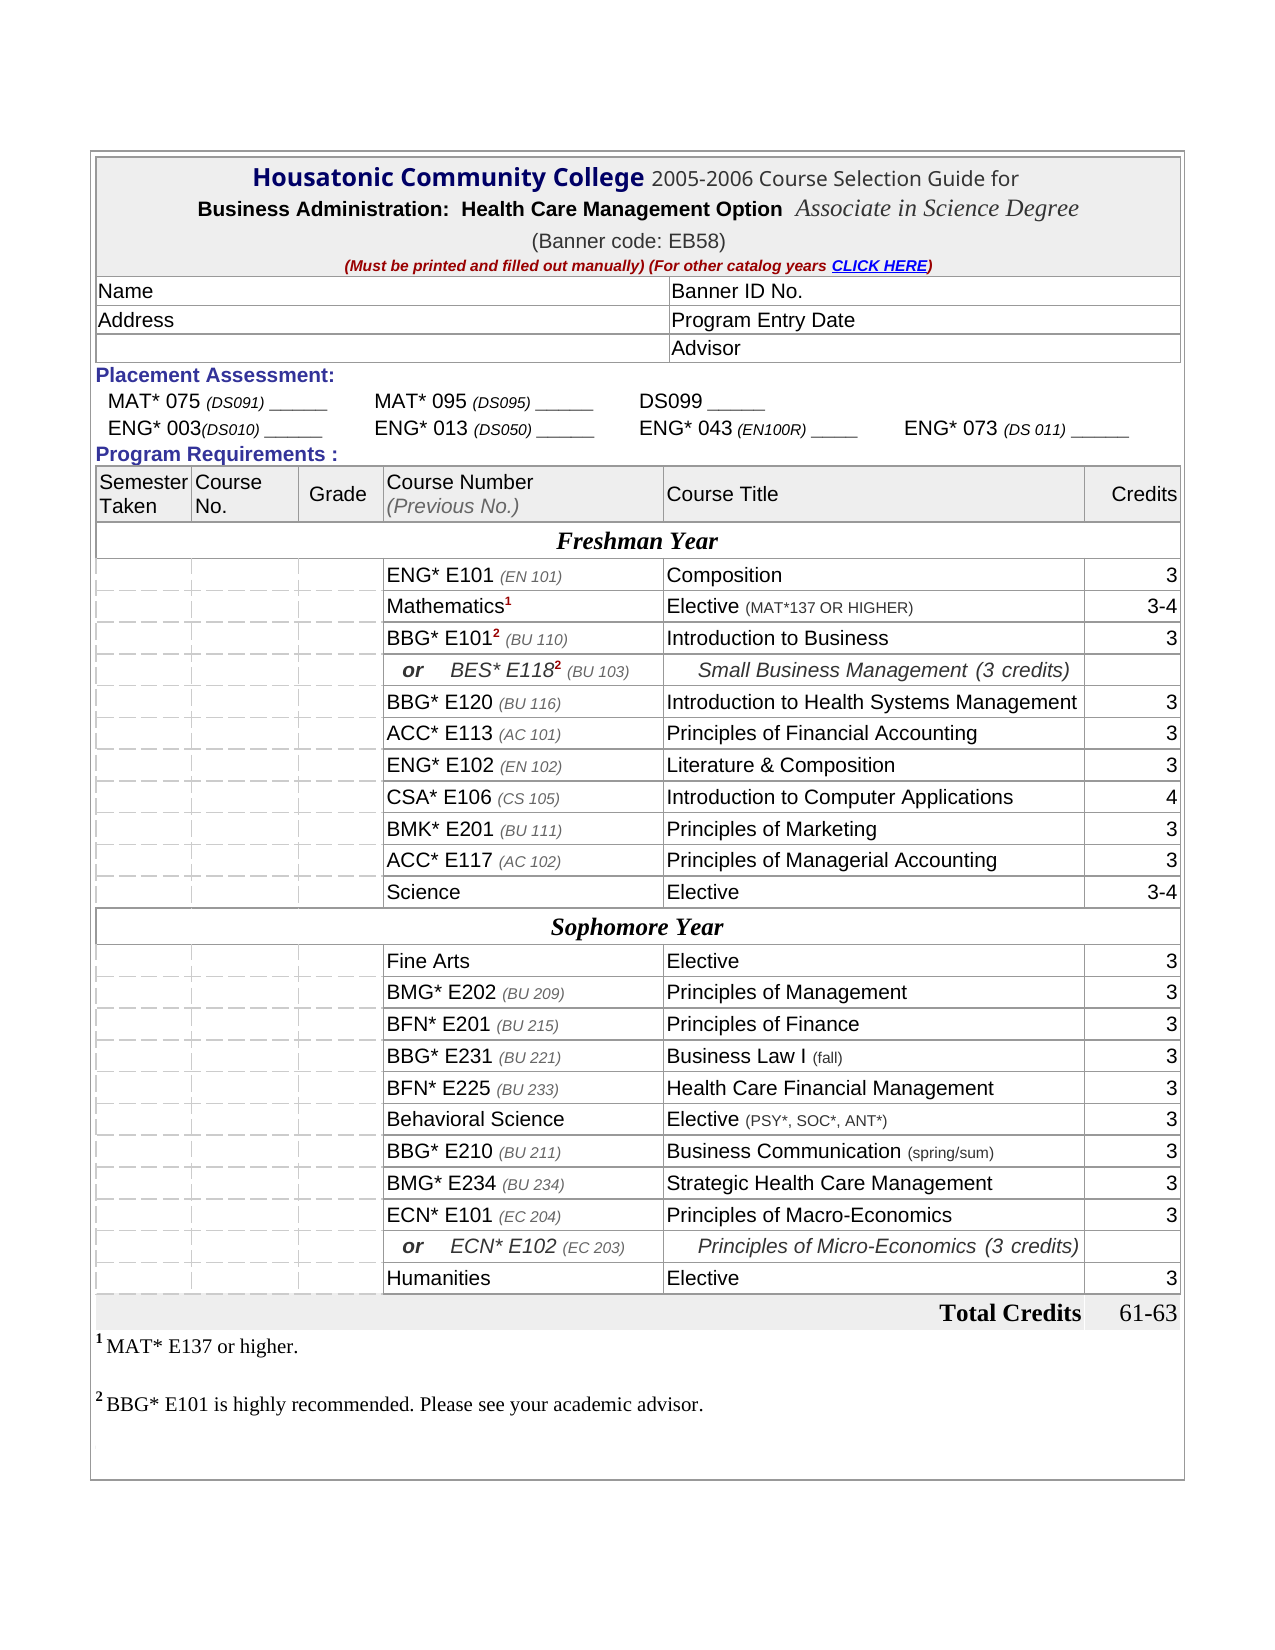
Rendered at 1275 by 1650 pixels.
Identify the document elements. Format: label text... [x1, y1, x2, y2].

table_header Placement Assessment: Program Requirements : 1 MAT* E137 or higher. 2 BBG* E101 is highly recommended. Please see your academic advisor. [91, 152, 1184, 1479]
